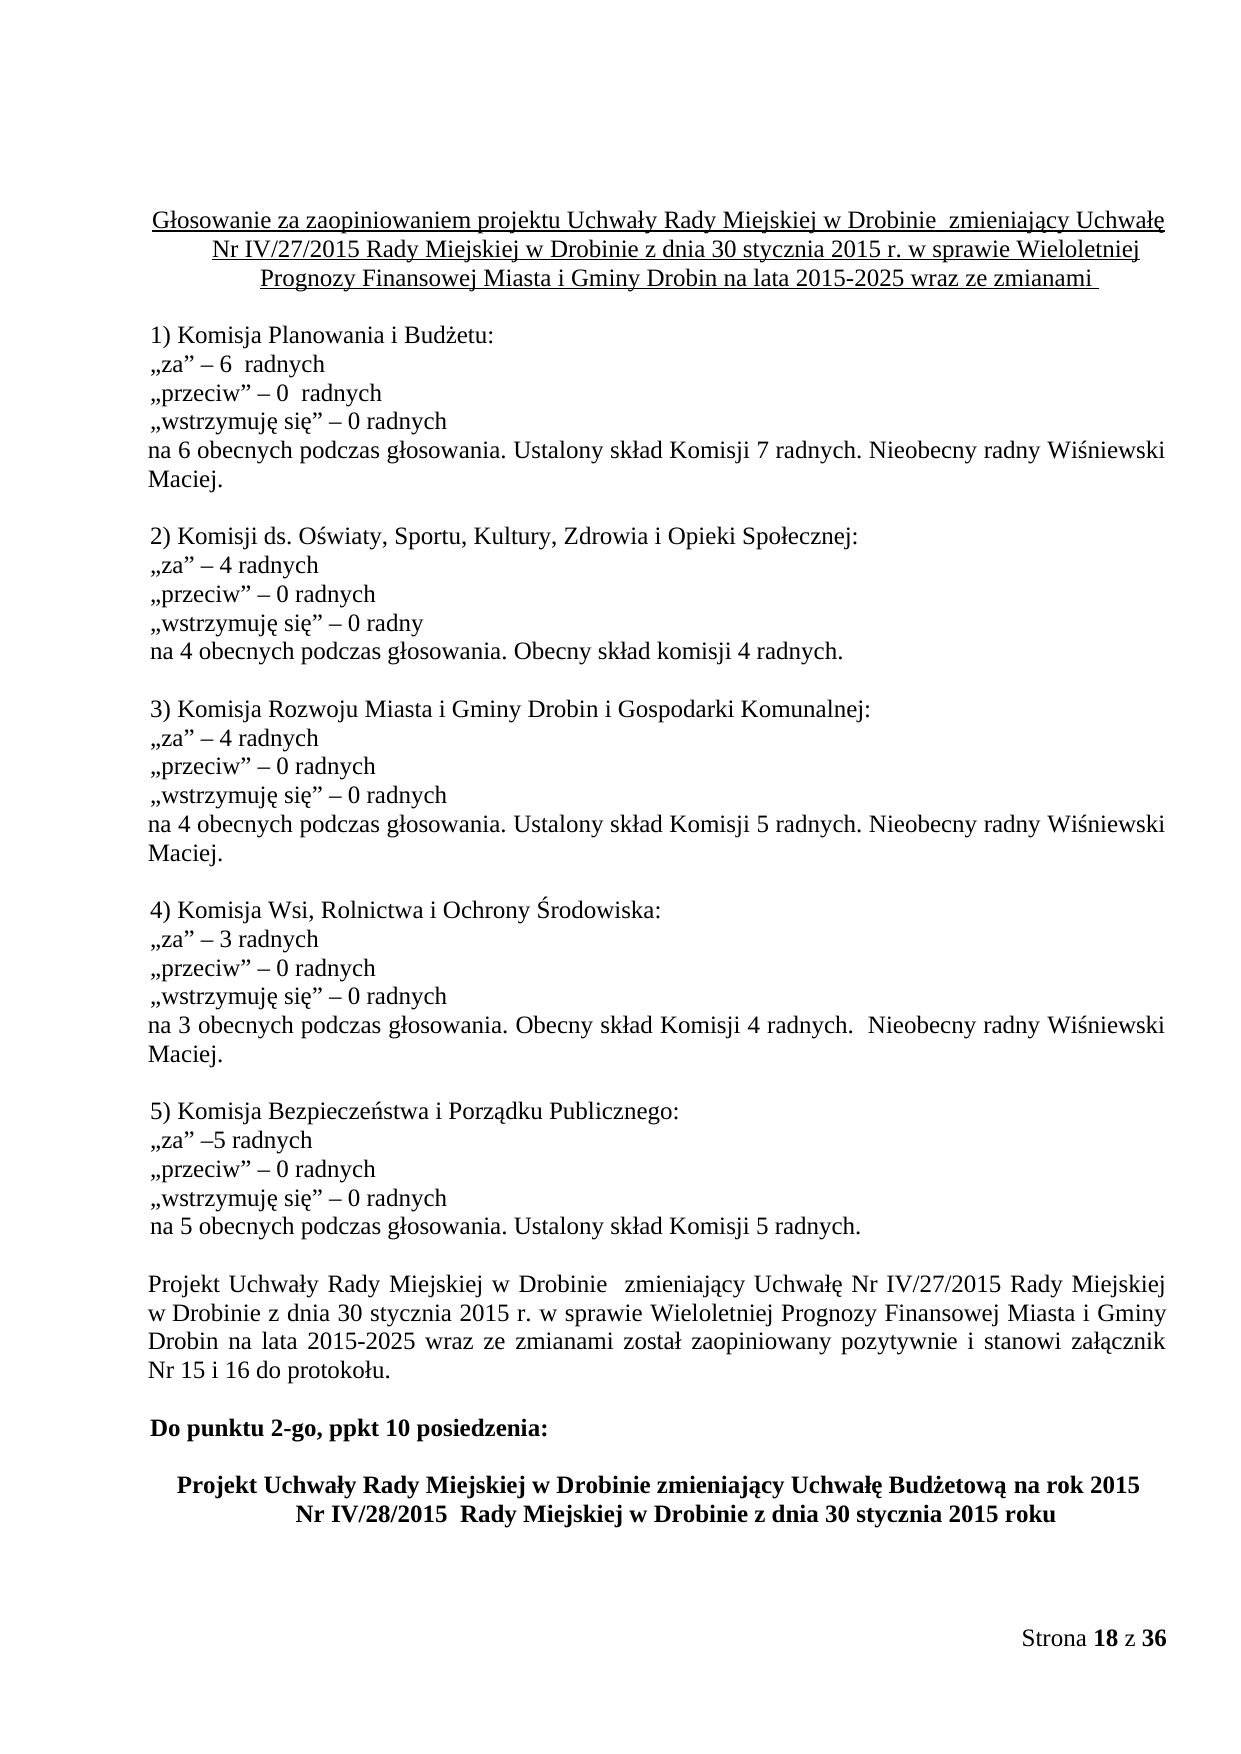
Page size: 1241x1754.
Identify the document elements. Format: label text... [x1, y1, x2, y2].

text „wstrzymuję się” – 0 radnych [150, 1183, 1167, 1211]
text „wstrzymuję się” – 0 radnych [150, 780, 1167, 809]
text na 5 obecnych podczas głosowania. Ustalony skład Komisji 5 radnych. [150, 1211, 1167, 1240]
text „za” –5 radnych [150, 1125, 1167, 1154]
text Projekt Uchwały Rady Miejskiej w Drobinie zmieniający Uchwałę Nr IV/27/2015 Rady Miejskiej w Drobinie z dnia 30 stycznia 2015 r. w sprawie Wieloletniej Prognozy Finansowej Miasta i Gminy Drobin na lata 2015-2025 wraz ze zmianami został zaopiniowany pozytywnie i stanowi załącznik Nr 15 i 16 do protokołu. [148, 1269, 1167, 1384]
text „przeciw” – 0 radnych [150, 378, 1167, 406]
text 2) Komisji ds. Oświaty, Sportu, Kultury, Zdrowia i Opieki Społecznej: [150, 521, 1167, 550]
text 5) Komisja Bezpieczeństwa i Porządku Publicznego: [150, 1096, 1167, 1125]
text 3) Komisja Rozwoju Miasta i Gminy Drobin i Gospodarki Komunalnej: [150, 694, 1167, 723]
text „za” – 4 radnych [150, 723, 1167, 751]
text na 4 obecnych podczas głosowania. Ustalony skład Komisji 5 radnych. Nieobecny radny Wiśniewski Maciej. [148, 809, 1167, 866]
text „przeciw” – 0 radnych [150, 953, 1167, 981]
text na 4 obecnych podczas głosowania. Obecny skład komisji 4 radnych. [150, 636, 1167, 665]
text Projekt Uchwały Rady Miejskiej w Drobinie zmieniający Uchwałę Budżetową na rok 2015 Nr IV/28/2015 Rady Miejskiej w Drobinie z dnia 30 stycznia 2015 roku [150, 1470, 1167, 1528]
text „przeciw” – 0 radnych [150, 751, 1167, 780]
text 4) Komisja Wsi, Rolnictwa i Ochrony Środowiska: [150, 895, 1167, 924]
text „przeciw” – 0 radnych [150, 1154, 1167, 1183]
text „wstrzymuję się” – 0 radny [150, 608, 1167, 636]
text „za” – 6 radnych [150, 349, 1167, 378]
text na 6 obecnych podczas głosowania. Ustalony skład Komisji 7 radnych. Nieobecny radny Wiśniewski Maciej. [148, 435, 1167, 493]
text „za” – 3 radnych [150, 924, 1167, 953]
text 1) Komisja Planowania i Budżetu: [150, 320, 1167, 349]
text na 3 obecnych podczas głosowania. Obecny skład Komisji 4 radnych. Nieobecny radny Wiśniewski Maciej. [148, 1010, 1167, 1068]
text Do punktu 2-go, ppkt 10 posiedzenia: [150, 1413, 1167, 1441]
text „za” – 4 radnych [150, 550, 1167, 579]
text Głosowanie za zaopiniowaniem projektu Uchwały Rady Miejskiej w Drobinie zmieniający Uchwałę Nr IV/27/2015 Rady Miejskiej w Drobinie z dnia 30 stycznia 2015 r. w sprawie Wieloletniej Prognozy Finansowej Miasta i Gminy Drobin na lata 2015-2025 wraz ze zmianami [150, 205, 1167, 291]
text „wstrzymuję się” – 0 radnych [150, 406, 1167, 435]
text „przeciw” – 0 radnych [150, 579, 1167, 608]
text „wstrzymuję się” – 0 radnych [150, 981, 1167, 1010]
